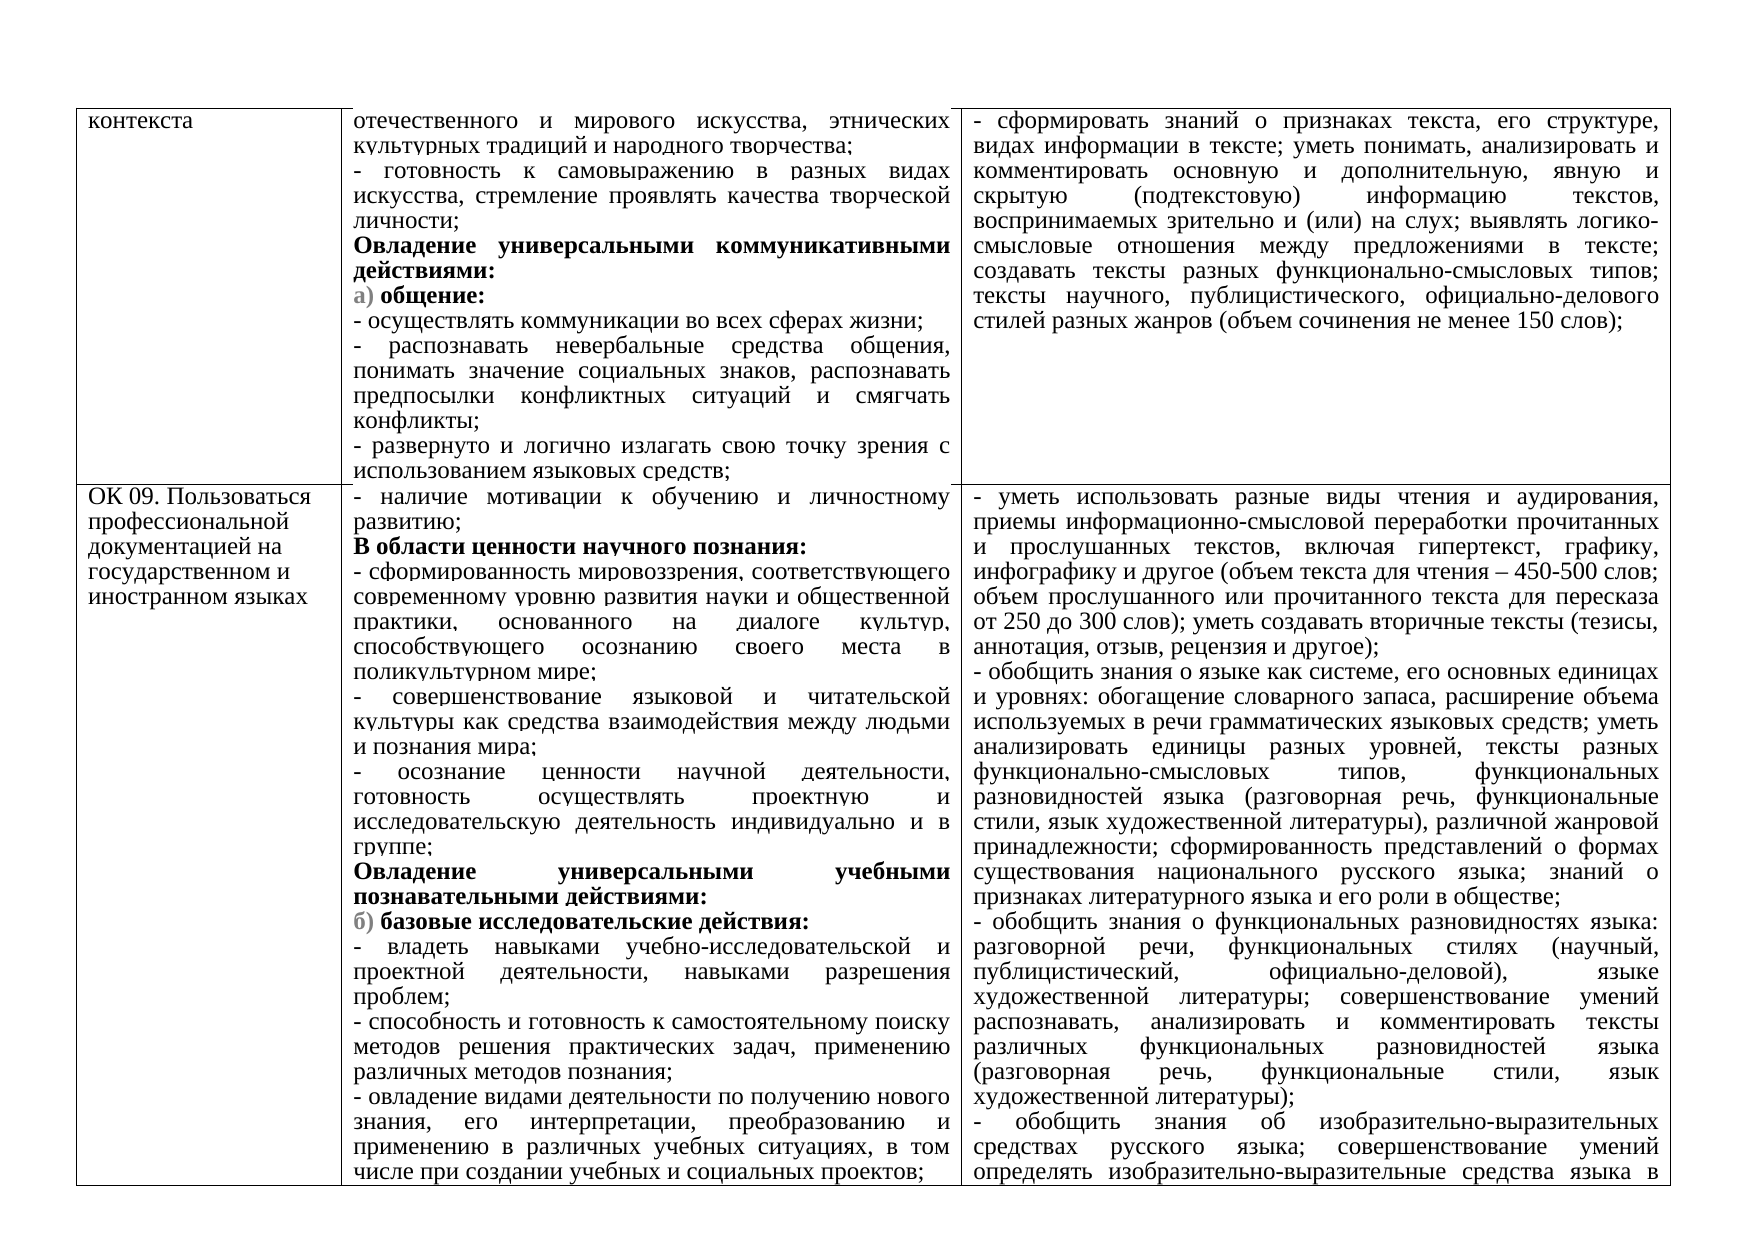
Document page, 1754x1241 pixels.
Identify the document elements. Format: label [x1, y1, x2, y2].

table_cell [342, 485, 961, 1184]
table_cell [342, 109, 961, 483]
table_cell [962, 485, 1670, 1184]
table_cell [77, 109, 341, 483]
table_cell [962, 109, 1670, 483]
table_cell [77, 485, 341, 1184]
